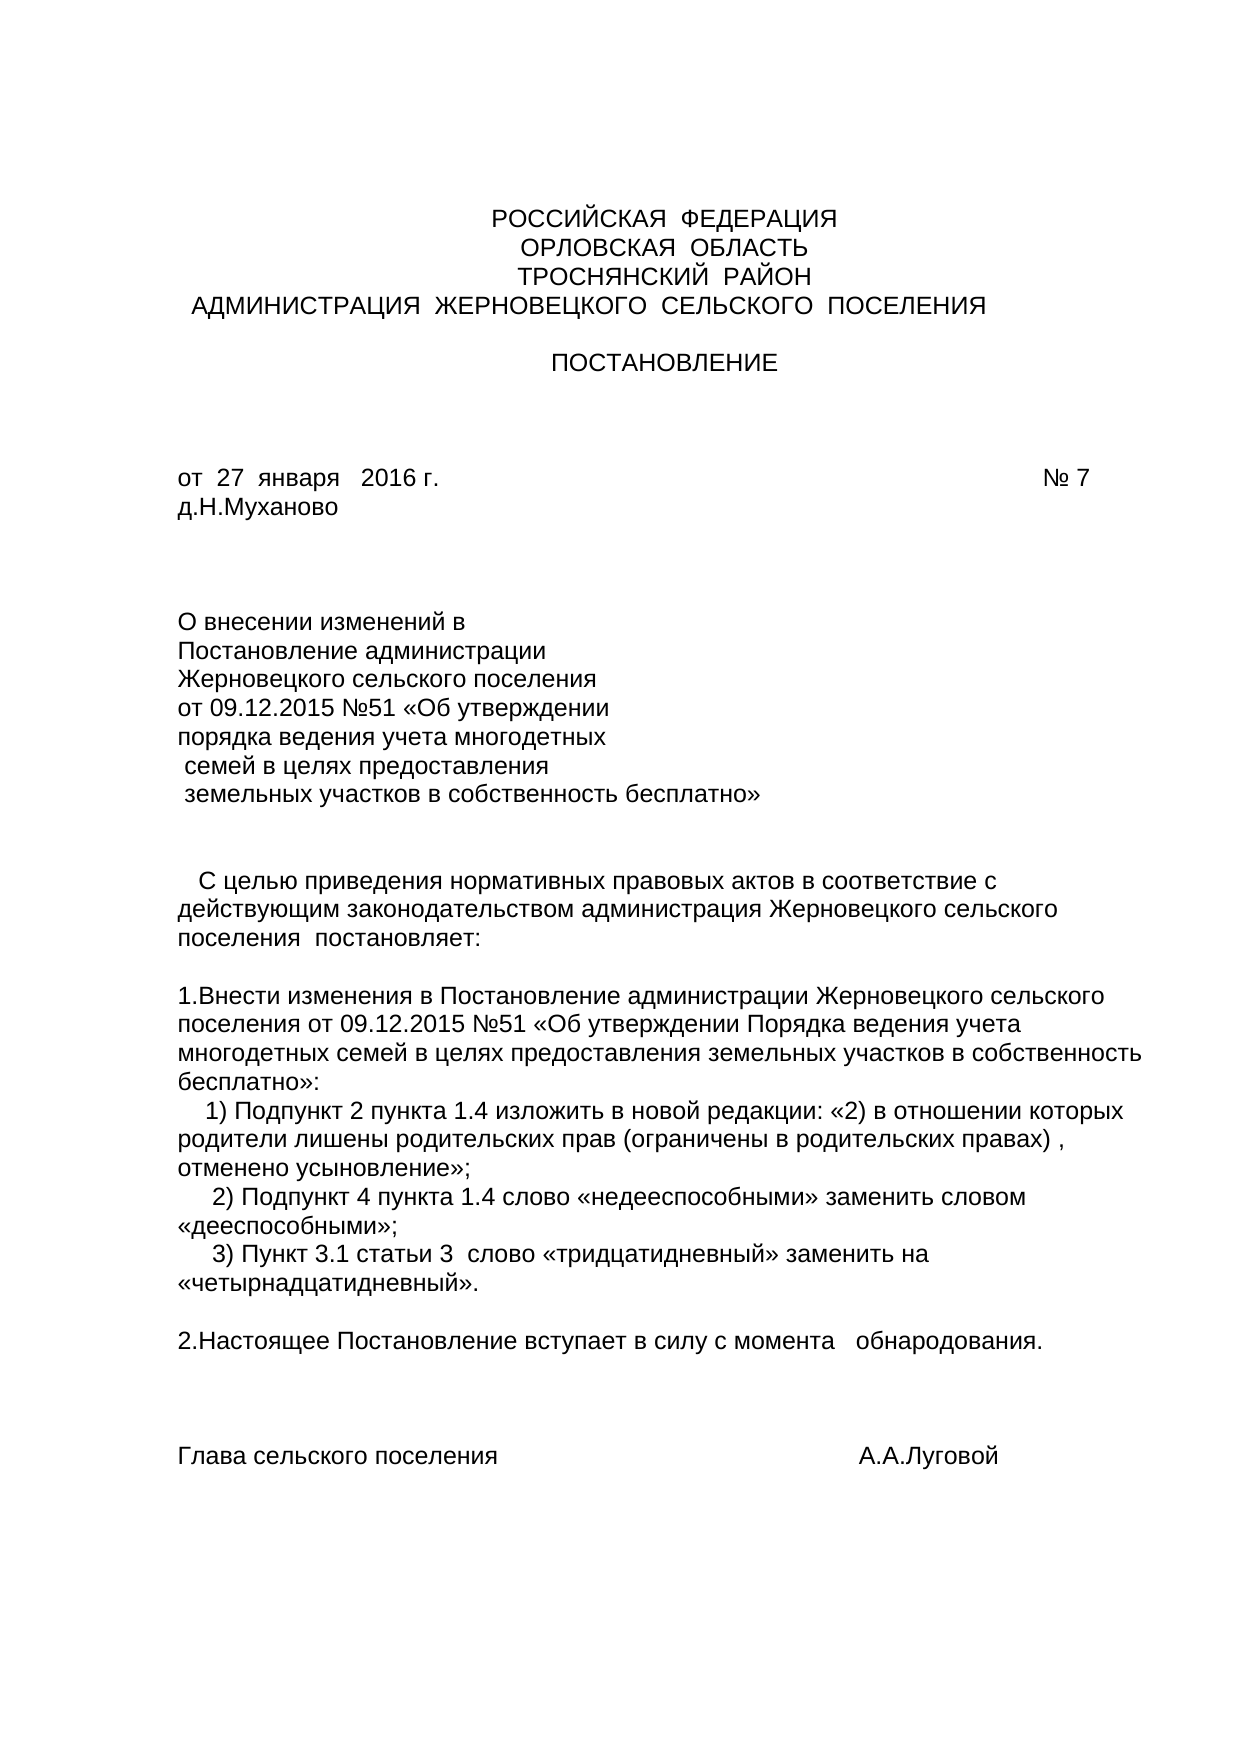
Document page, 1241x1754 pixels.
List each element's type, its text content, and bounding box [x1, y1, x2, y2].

text 2.Настоящее Постановление вступает в силу с момента обнародования. [177, 1326, 1152, 1354]
text 2) Подпункт 4 пункта 1.4 слово «недееспособными» заменить словом «дееспособными»; [177, 1182, 1152, 1239]
text от 09.12.2015 №51 «Об утверждении [177, 693, 1152, 722]
text 1.Внести изменения в Постановление администрации Жерновецкого сельского поселения от 09.12.2015 №51 «Об утверждении Порядка ведения учета многодетных семей в целях предоставления земельных участков в собственность бесплатно»: [177, 981, 1152, 1096]
text 3) Пункт 3.1 статьи 3 слово «тридцатидневный» заменить на «четырнадцатидневный». [177, 1239, 1152, 1297]
text АДМИНИСТРАЦИЯ ЖЕРНОВЕЦКОГО СЕЛЬСКОГО ПОСЕЛЕНИЯ [177, 291, 1152, 319]
text С целью приведения нормативных правовых актов в соответствие с действующим законодательством администрация Жерновецкого сельского поселения постановляет: [177, 866, 1152, 952]
text Постановление администрации [177, 636, 1152, 664]
text РОССИЙСКАЯ ФЕДЕРАЦИЯ [177, 204, 1152, 233]
text д.Н.Муханово [177, 492, 1152, 521]
text земельных участков в собственность бесплатно» [177, 779, 1152, 808]
text от 27 января 2016 г. № 7 [177, 463, 1152, 492]
text семей в целях предоставления [177, 751, 1152, 779]
text Глава сельского поселения А.А.Луговой [177, 1441, 1152, 1469]
text ТРОСНЯНСКИЙ РАЙОН [177, 262, 1152, 291]
text Жерновецкого сельского поселения [177, 664, 1152, 693]
text О внесении изменений в [177, 607, 1152, 636]
text ОРЛОВСКАЯ ОБЛАСТЬ [177, 233, 1152, 262]
text ПОСТАНОВЛЕНИЕ [177, 348, 1152, 377]
text порядка ведения учета многодетных [177, 722, 1152, 751]
text 1) Подпункт 2 пункта 1.4 изложить в новой редакции: «2) в отношении которых родители лишены родительских прав (ограничены в родительских правах) , отменено усыновление»; [177, 1096, 1152, 1182]
